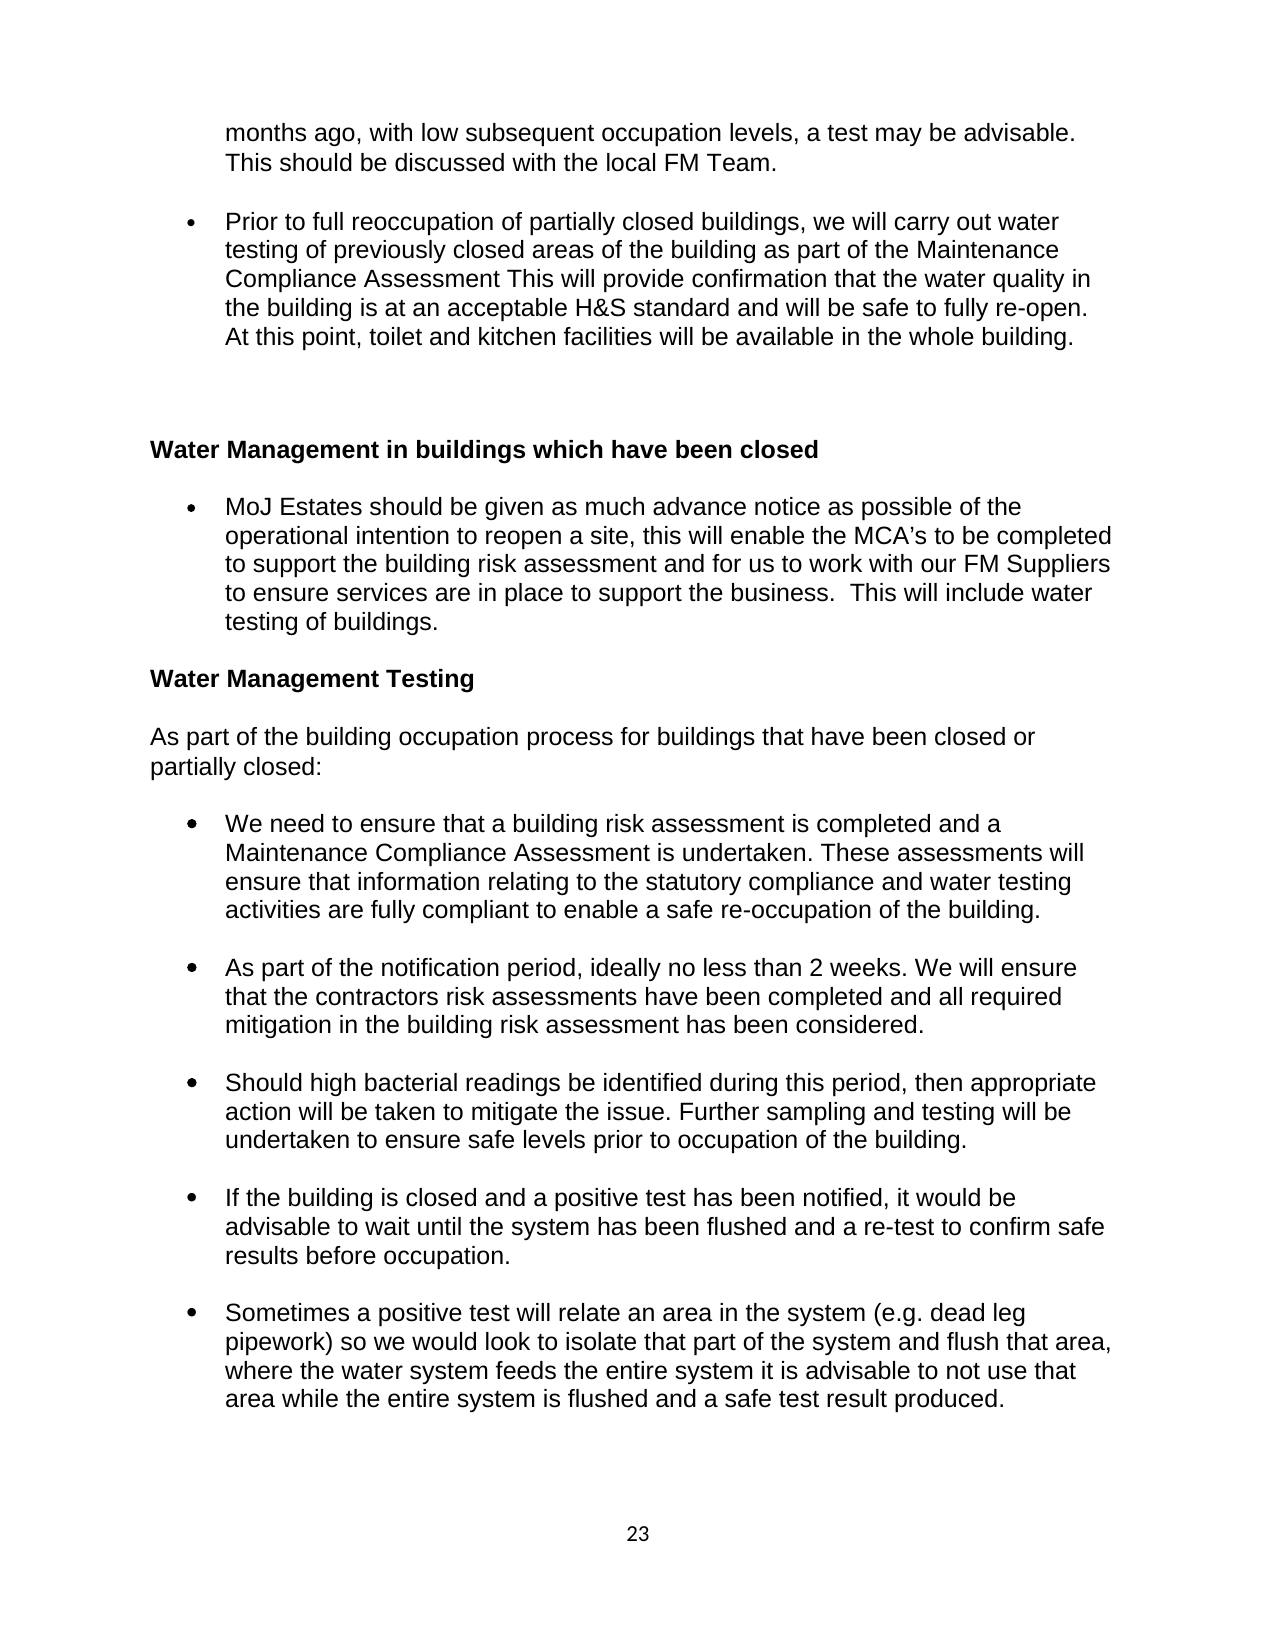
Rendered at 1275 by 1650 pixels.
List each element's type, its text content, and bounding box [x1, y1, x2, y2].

list If the building is closed and a positive test has been notified, it would be advisable to wait until the system has been flushed and a re-test to confirm safe results before occupation. [187, 1183, 1125, 1269]
text Water Management in buildings which have been closed [150, 435, 1125, 464]
list As part of the notification period, ideally no less than 2 weeks. We will ensure that the contractors risk assessments have been completed and all required mitigation in the building risk assessment has been considered. [187, 953, 1125, 1039]
list Prior to full reoccupation of partially closed buildings, we will carry out water testing of previously closed areas of the building as part of the Maintenance Compliance Assessment This will provide confirmation that the water quality in the building is at an acceptable H&S standard and will be safe to fully re-open. At this point, toilet and kitchen facilities will be available in the whole building. [187, 207, 1125, 350]
list Sometimes a positive test will relate an area in the system (e.g. dead leg pipework) so we would look to isolate that part of the system and flush that area, where the water system feeds the entire system it is advisable to not use that area while the entire system is flushed and a safe test result produced. [187, 1298, 1125, 1413]
list We need to ensure that a building risk assessment is completed and a Maintenance Compliance Assessment is undertaken. These assessments will ensure that information relating to the statutory compliance and water testing activities are fully compliant to enable a safe re-occupation of the building. [187, 809, 1125, 924]
list MoJ Estates should be given as much advance notice as possible of the operational intention to reopen a site, this will enable the MCA’s to be completed to support the building risk assessment and for us to work with our FM Suppliers to ensure services are in place to support the business. This will include water testing of buildings. [187, 492, 1125, 636]
text As part of the building occupation process for buildings that have been closed or partially closed: [150, 722, 1125, 780]
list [187, 118, 1125, 177]
list Should high bacterial readings be identified during this period, then appropriate action will be taken to mitigate the issue. Further sampling and testing will be undertaken to ensure safe levels prior to occupation of the building. [187, 1068, 1125, 1154]
text Water Management Testing [150, 664, 1125, 693]
